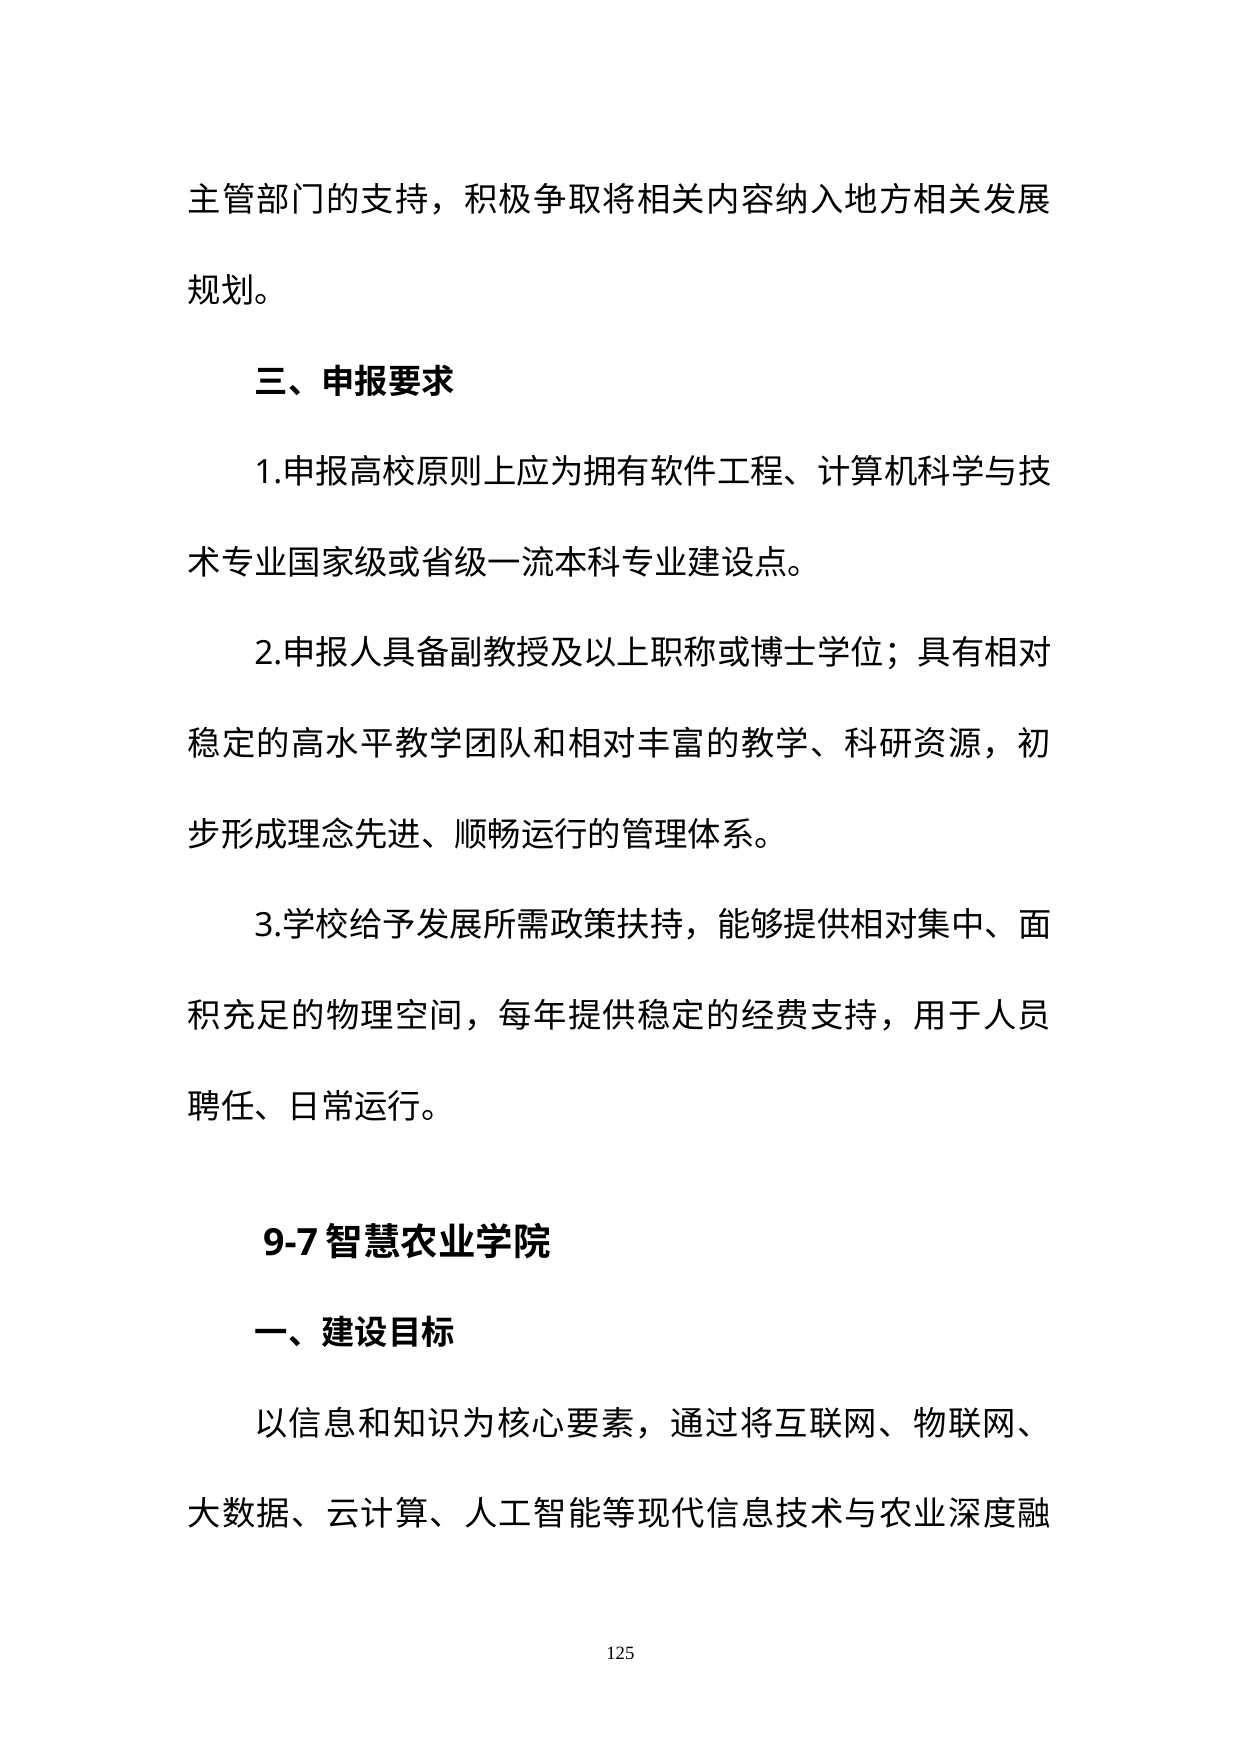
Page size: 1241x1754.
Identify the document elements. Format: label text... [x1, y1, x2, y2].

text 三、申报要求 [187, 333, 1053, 424]
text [187, 1375, 1053, 1557]
text 1.申报高校原则上应为拥有软件工程、计算机科学与技术专业国家级或省级一流本科专业建设点。 [187, 424, 1053, 605]
text 3.学校给予发展所需政策扶持，能够提供相对集中、面积充足的物理空间，每年提供稳定的经费支持，用于人员聘任、日常运行。 [187, 877, 1053, 1149]
subtitle 9-7智慧农业学院 [187, 1194, 1053, 1285]
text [187, 152, 1053, 333]
text 一、建设目标 [187, 1285, 1053, 1375]
text 2.申报人具备副教授及以上职称或博士学位；具有相对稳定的高水平教学团队和相对丰富的教学、科研资源，初步形成理念先进、顺畅运行的管理体系。 [187, 605, 1053, 877]
